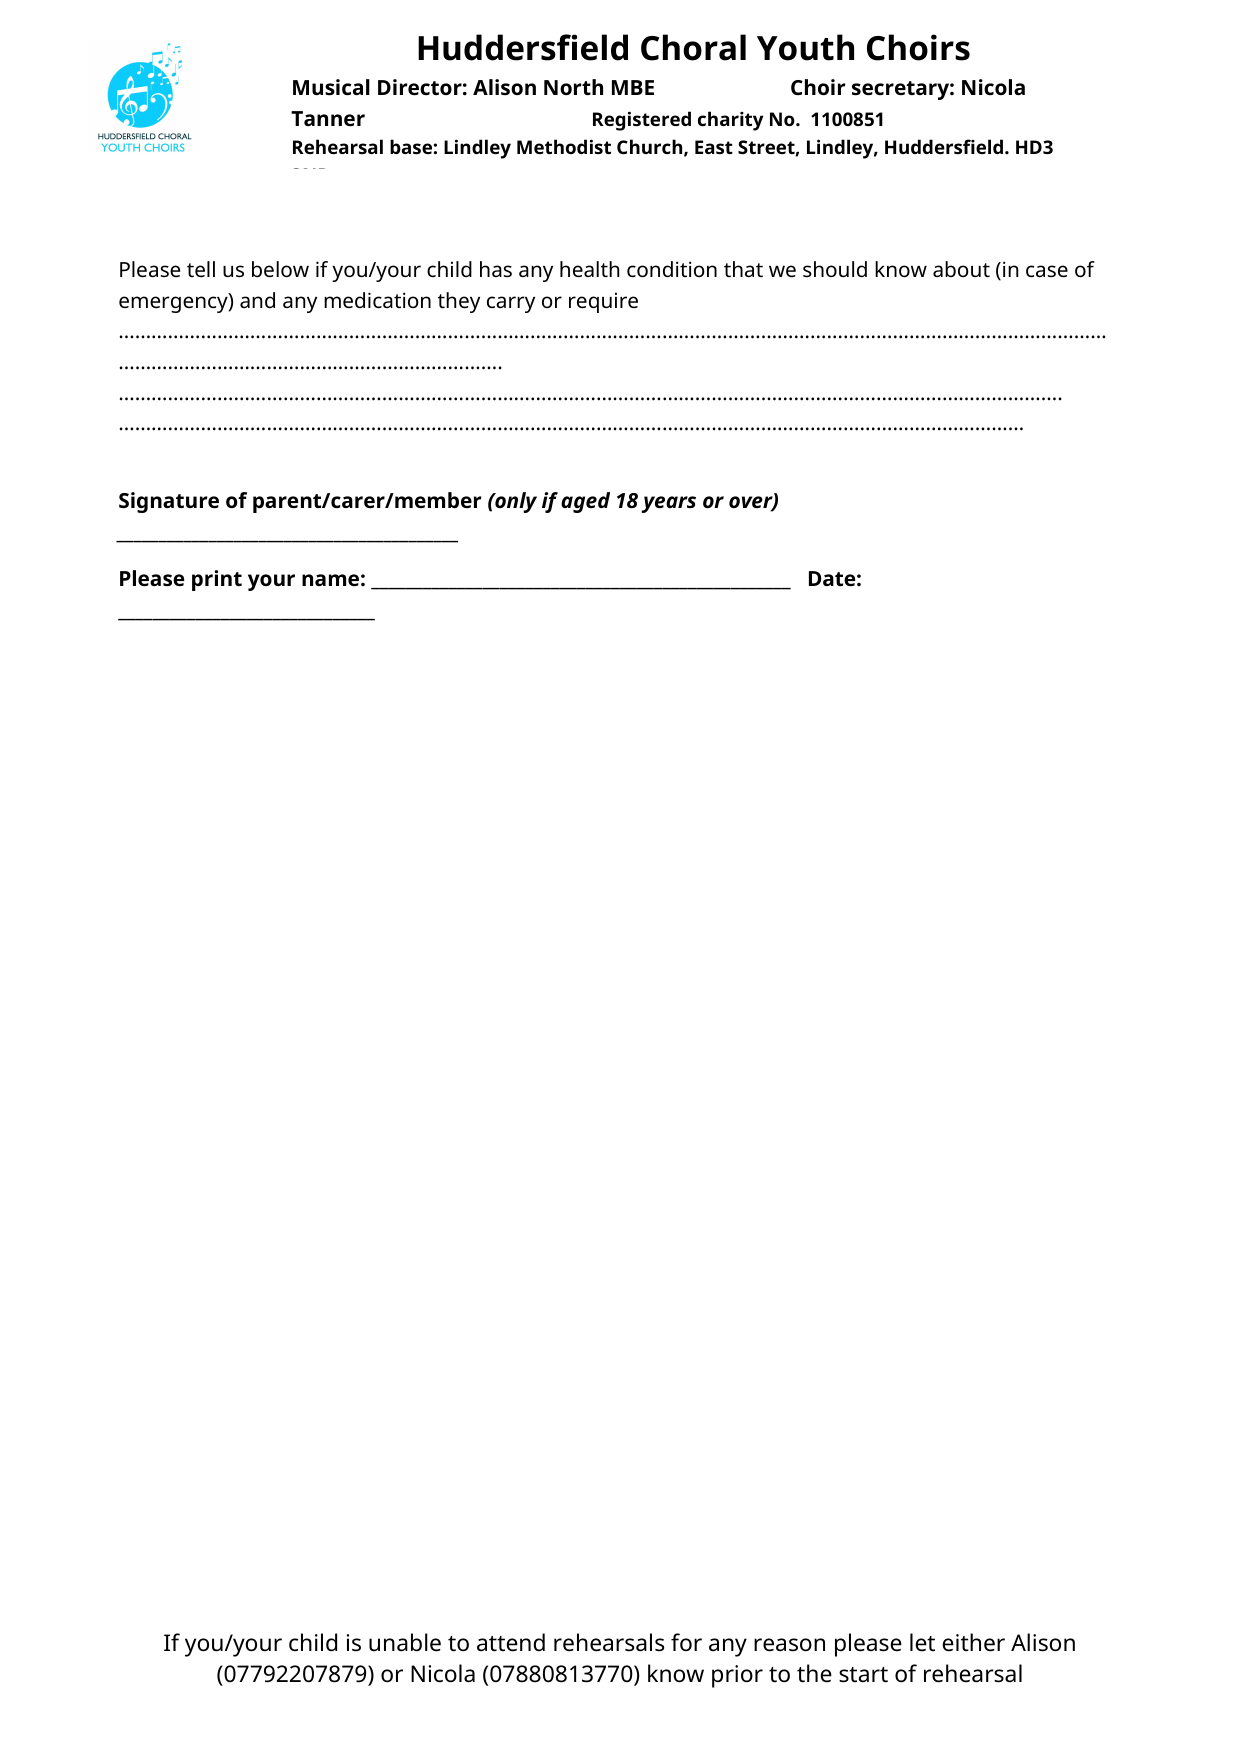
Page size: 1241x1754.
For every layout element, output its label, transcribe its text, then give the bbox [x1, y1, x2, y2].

text Please tell us below if you/your child has any health condition that we should know about (in case of emergency) and any medication they carry or require …………………………………………………………………………………………………………………………………………………………………………………………………………………………….……………………………………………………………………………………………………………………………………………………….………………………………………………………………………………………………………………………………………………… [118, 255, 1122, 437]
text Please print your name: _________________________________________________ Date: ______________________________ [118, 564, 1122, 623]
text Signature of parent/carer/member (only if aged 18 years or over) _________________________________________ [118, 486, 1122, 545]
picture [85, 39, 202, 154]
